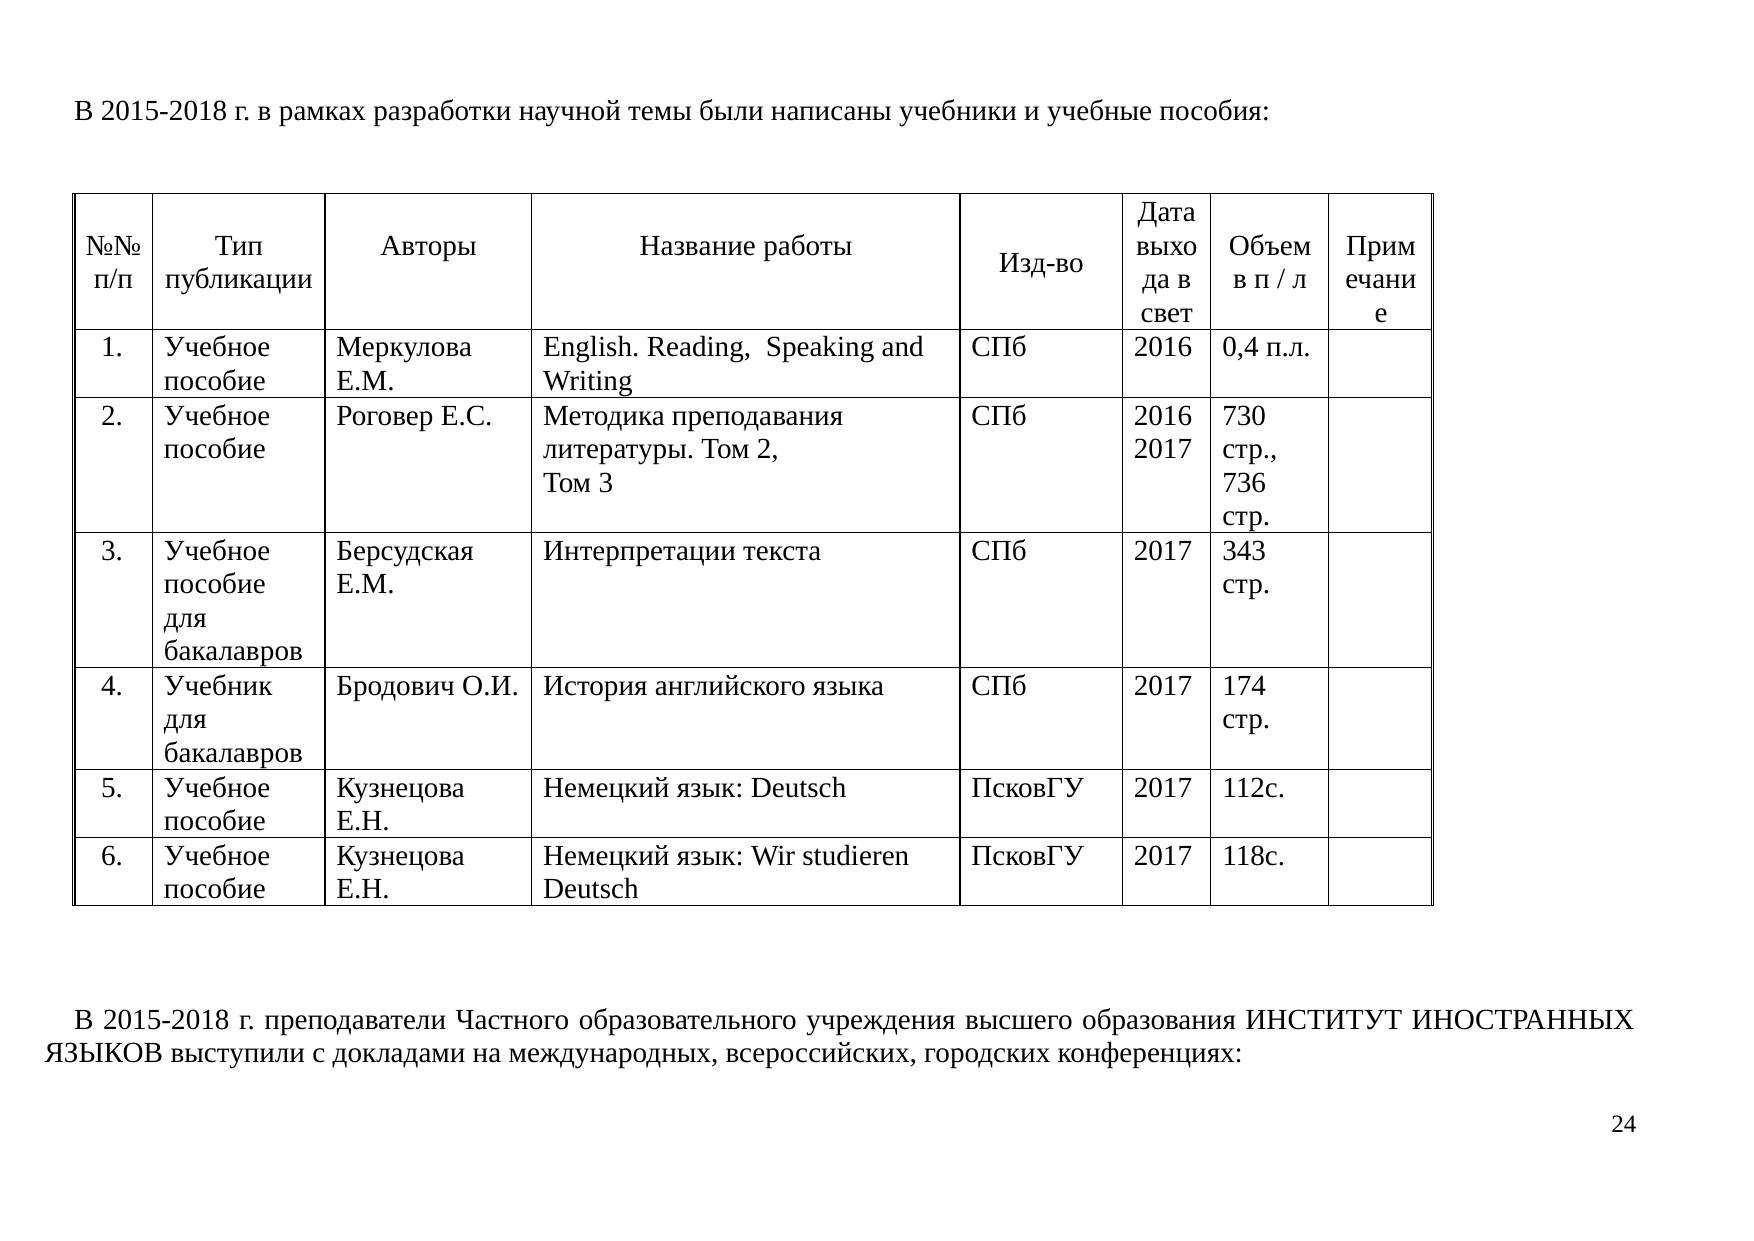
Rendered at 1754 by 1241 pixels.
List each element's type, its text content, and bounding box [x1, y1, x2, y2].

table_cell ПсковГУ [961, 838, 1122, 905]
table_cell 118c. [1211, 838, 1328, 905]
table_cell [76, 770, 152, 837]
table_cell История английского языка [532, 668, 959, 769]
table_cell [1329, 330, 1431, 397]
table_cell СПб [961, 668, 1122, 769]
table_header Дата выхода в свет [1123, 194, 1210, 328]
table_cell 112с. [1211, 770, 1328, 837]
table_cell 730 стр., 736 стр. [1211, 398, 1328, 532]
table_cell 343 стр. [1211, 533, 1328, 667]
table_cell СПб [961, 398, 1122, 532]
table_cell 174 стр. [1211, 668, 1328, 769]
table_cell Методика преподавания литературы. Том 2, Том 3 [532, 398, 959, 532]
table_cell Учебное пособие [153, 838, 324, 905]
text В 2015-2018 г. в рамках разработки научной темы были написаны учебники и учебные пособия: [44, 93, 1636, 126]
table_cell Бродович О.И. [326, 668, 531, 769]
table_header Объем в п / л [1211, 194, 1328, 328]
table_cell Кузнецова Е.Н. [326, 770, 531, 837]
table_cell ПсковГУ [961, 770, 1122, 837]
table_cell 2017 [1123, 838, 1210, 905]
table_cell Интерпретации текста [532, 533, 959, 667]
table_cell СПб [961, 330, 1122, 397]
table_header Изд-во [961, 194, 1122, 328]
table_cell Немецкий язык: Deutsch [532, 770, 959, 837]
table_cell Меркулова Е.М. [326, 330, 531, 397]
table_cell English. Reading, Speaking and Writing [532, 330, 959, 397]
table_cell 2016 2017 [1123, 398, 1210, 532]
table_cell Учебное пособие [153, 398, 324, 532]
table_cell [1329, 398, 1431, 532]
table_cell [1329, 838, 1431, 905]
table_cell СПб [961, 533, 1122, 667]
table_cell Роговер Е.С. [326, 398, 531, 532]
table_cell Берсудская Е.М. [326, 533, 531, 667]
table_cell 2017 [1123, 770, 1210, 837]
table_cell Учебное пособие [153, 770, 324, 837]
table_cell Учебник для бакалавров [153, 668, 324, 769]
table_cell [76, 330, 152, 397]
table_cell [76, 838, 152, 905]
table_cell Учебное пособие для бакалавров [153, 533, 324, 667]
table_cell 2017 [1123, 533, 1210, 667]
table_cell Учебное пособие [153, 330, 324, 397]
table_cell [1329, 533, 1431, 667]
table_header Примечание [1329, 194, 1431, 328]
table_cell [76, 398, 152, 532]
table_cell [76, 533, 152, 667]
table_cell Немецкий язык: Wir studieren Deutsch [532, 838, 959, 905]
table_cell 2016 [1123, 330, 1210, 397]
table_cell 2017 [1123, 668, 1210, 769]
table_cell [76, 668, 152, 769]
table_header Тип публикации [153, 194, 324, 328]
table_cell Кузнецова Е.Н. [326, 838, 531, 905]
table_header Авторы [326, 194, 531, 328]
table_header Название работы [532, 194, 959, 328]
text В 2015-2018 г. преподаватели Частного образовательного учреждения высшего образования ИНСТИТУТ ИНОСТРАННЫХ ЯЗЫКОВ выступили с докладами на международных, всероссийских, городских конференциях: [44, 1002, 1636, 1069]
table_cell 0,4 п.л. [1211, 330, 1328, 397]
table_header №№ п/п [76, 194, 152, 328]
table_cell [1329, 770, 1431, 837]
table_cell [1329, 668, 1431, 769]
